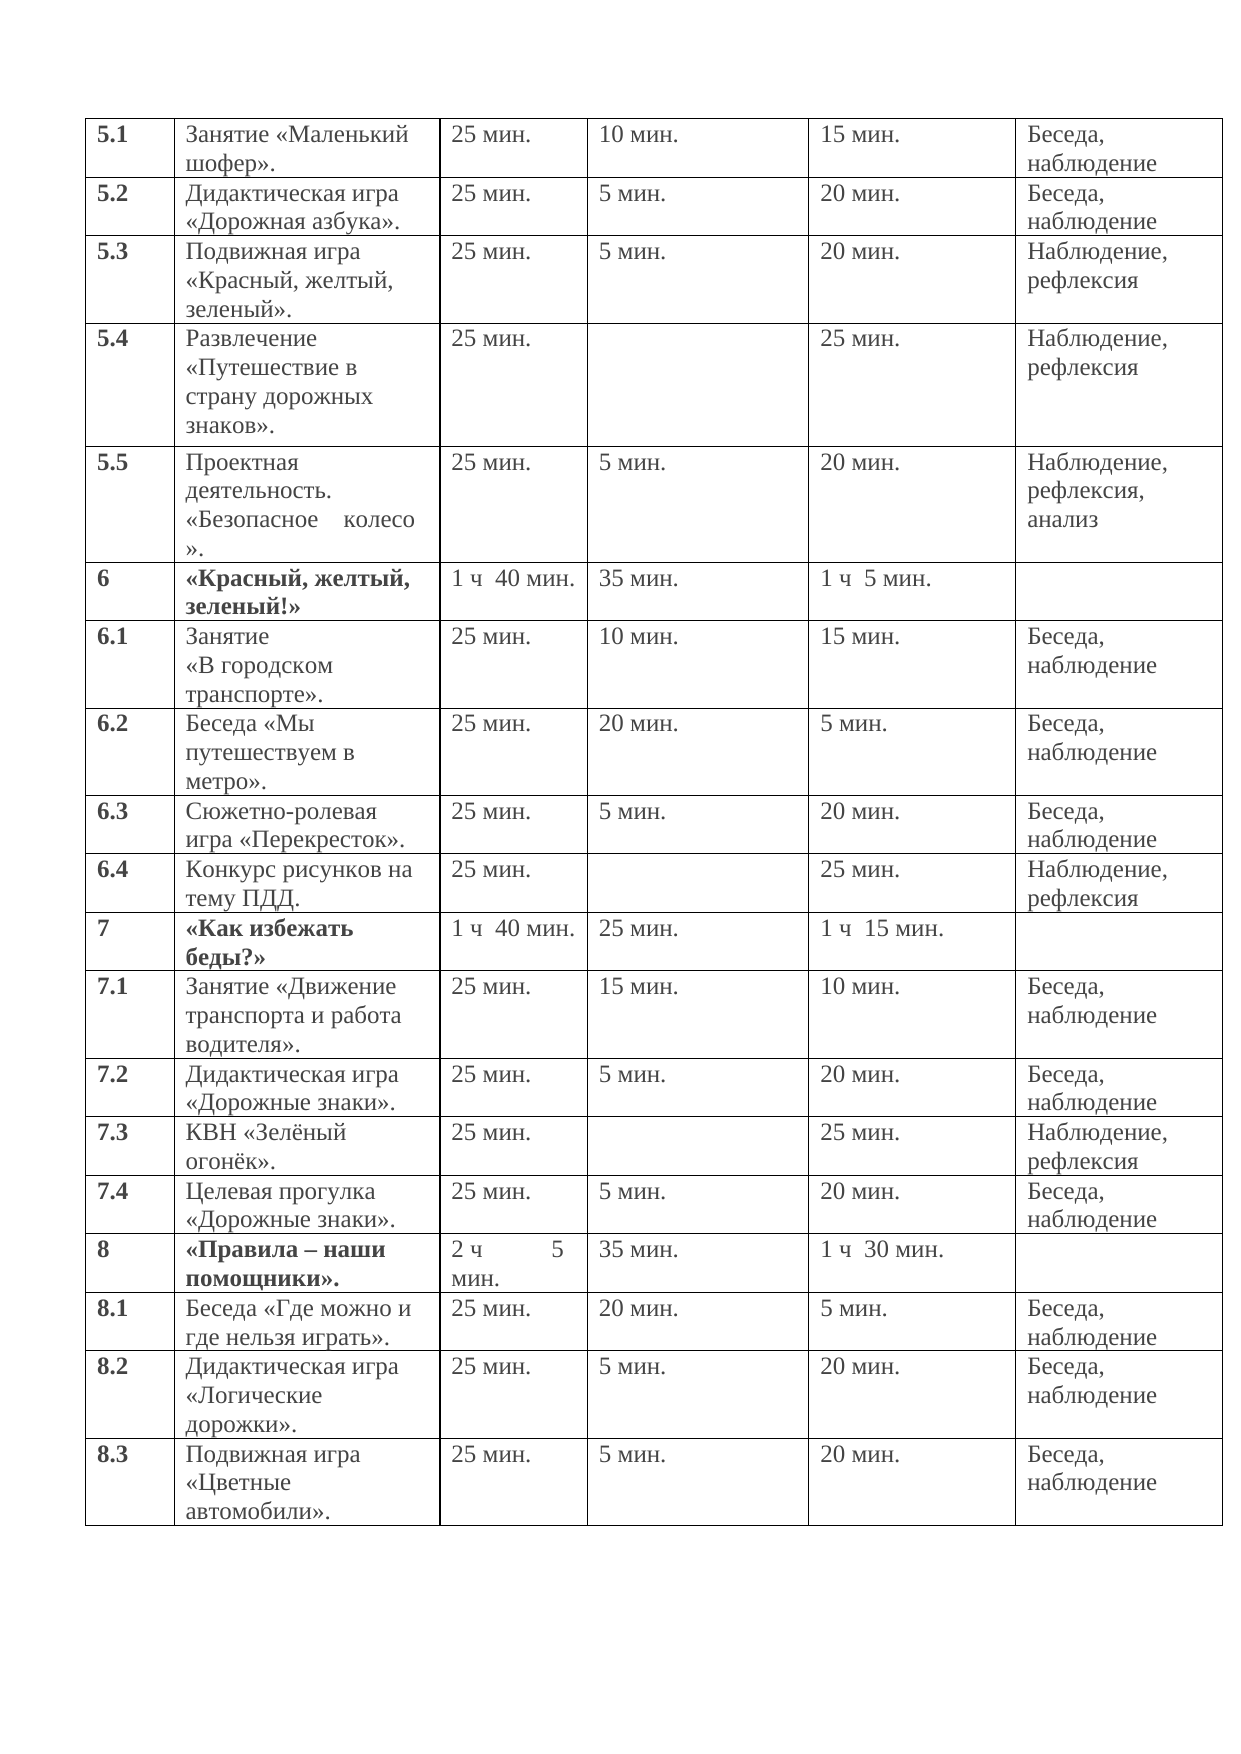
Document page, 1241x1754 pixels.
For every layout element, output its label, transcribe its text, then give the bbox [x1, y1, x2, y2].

table_cell Беседа «Мы путешествуем в метро». [175, 709, 439, 795]
table_cell Развлечение «Путешествие в страну дорожных знаков». [175, 324, 439, 446]
table_cell Беседа, наблюдение [1016, 1439, 1222, 1525]
table_cell 20 мин. [809, 1059, 1015, 1116]
table_cell 25 мин. [441, 1351, 587, 1438]
table_cell 5.3 [86, 236, 174, 322]
table_cell 20 мин. [809, 796, 1015, 853]
table_cell Дидактическая игра «Дорожная азбука». [175, 178, 439, 235]
table_cell [588, 1117, 808, 1175]
table_cell 6.3 [86, 796, 174, 853]
table_cell 5.2 [86, 178, 174, 235]
table_cell 5 мин. [588, 447, 808, 562]
table_cell 10 мин. [588, 119, 808, 177]
table_cell Занятие «Движение транспорта и работа водителя». [175, 971, 439, 1058]
table_cell 25 мин. [588, 913, 808, 970]
table_cell 5 мин. [588, 1176, 808, 1233]
table_cell 25 мин. [809, 324, 1015, 446]
table_cell Целевая прогулка «Дорожные знаки». [175, 1176, 439, 1233]
table_cell Беседа, наблюдение [1016, 178, 1222, 235]
table_cell 35 мин. [588, 563, 808, 620]
table_cell 25 мин. [441, 447, 587, 562]
table_cell Наблюдение, рефлексия [1016, 1117, 1222, 1175]
table_cell 20 мин. [588, 1293, 808, 1350]
table_cell 8.1 [86, 1293, 174, 1350]
table_cell Беседа «Где можно и где нельзя играть». [175, 1293, 439, 1350]
table_cell 1 ч 40 мин. [441, 563, 587, 620]
table_cell 6.1 [86, 621, 174, 707]
table_cell 10 мин. [809, 971, 1015, 1058]
table_cell 25 мин. [441, 178, 587, 235]
table_cell Занятие «Маленький шофер». [175, 119, 439, 177]
table_cell 5 мин. [588, 1059, 808, 1116]
table_cell 25 мин. [441, 1439, 587, 1525]
table_cell 5.1 [86, 119, 174, 177]
table_cell 25 мин. [441, 324, 587, 446]
table_cell 20 мин. [809, 178, 1015, 235]
table_cell Проектная деятельность. «Безопасное колесо ». [175, 447, 439, 562]
table_cell Дидактическая игра «Дорожные знаки». [175, 1059, 439, 1116]
table_cell Занятие «В городском транспорте». [175, 621, 439, 707]
table_cell Беседа, наблюдение [1016, 1176, 1222, 1233]
table_cell [588, 324, 808, 446]
table_cell Подвижная игра «Красный, желтый, зеленый». [175, 236, 439, 322]
table_cell 15 мин. [809, 119, 1015, 177]
table_cell 1 ч 5 мин. [809, 563, 1015, 620]
table_cell 6.2 [86, 709, 174, 795]
table_cell Наблюдение, рефлексия, анализ [1016, 447, 1222, 562]
table_cell 25 мин. [441, 236, 587, 322]
table_cell Дидактическая игра «Логические дорожки». [175, 1351, 439, 1438]
table_cell Беседа, наблюдение [1016, 709, 1222, 795]
table_cell 7.1 [86, 971, 174, 1058]
table_cell 25 мин. [441, 1117, 587, 1175]
table_cell 6.4 [86, 854, 174, 912]
table_cell 8.2 [86, 1351, 174, 1438]
table_cell [1016, 913, 1222, 970]
table_cell 5 мин. [809, 1293, 1015, 1350]
table_cell Наблюдение, рефлексия [1016, 236, 1222, 322]
table_cell 25 мин. [441, 621, 587, 707]
table_cell 20 мин. [809, 1176, 1015, 1233]
table_cell 5 мин. [588, 236, 808, 322]
table_cell 25 мин. [441, 971, 587, 1058]
table_cell 25 мин. [809, 1117, 1015, 1175]
table_cell 25 мин. [441, 119, 587, 177]
table_cell Беседа, наблюдение [1016, 971, 1222, 1058]
table_cell 8.3 [86, 1439, 174, 1525]
table_cell 5.4 [86, 324, 174, 446]
table_cell 6 [86, 563, 174, 620]
table_cell 5 мин. [588, 178, 808, 235]
table_cell 1 ч 30 мин. [809, 1234, 1015, 1292]
table_cell [1016, 563, 1222, 620]
table_cell 35 мин. [588, 1234, 808, 1292]
table_cell 2 ч 5 мин. [441, 1234, 587, 1292]
table_cell 7 [86, 913, 174, 970]
table_cell 1 ч 15 мин. [809, 913, 1015, 970]
table_cell [588, 854, 808, 912]
table_cell Беседа, наблюдение [1016, 621, 1222, 707]
table_cell 25 мин. [441, 854, 587, 912]
table_cell «Красный, желтый, зеленый!» [175, 563, 439, 620]
table_cell 10 мин. [588, 621, 808, 707]
table_cell КВН «Зелёный огонёк». [175, 1117, 439, 1175]
table_cell 25 мин. [441, 796, 587, 853]
table_cell «Правила – наши помощники». [175, 1234, 439, 1292]
table_cell 20 мин. [588, 709, 808, 795]
table_cell 25 мин. [441, 709, 587, 795]
table_cell 20 мин. [809, 236, 1015, 322]
table_cell 20 мин. [809, 1351, 1015, 1438]
table_cell 25 мин. [441, 1059, 587, 1116]
table_cell [1016, 1234, 1222, 1292]
table_cell «Как избежать беды?» [175, 913, 439, 970]
table_cell 1 ч 40 мин. [441, 913, 587, 970]
table_cell Наблюдение, рефлексия [1016, 324, 1222, 446]
table_cell 5 мин. [588, 796, 808, 853]
table_cell 25 мин. [441, 1176, 587, 1233]
table_cell Подвижная игра «Цветные автомобили». [175, 1439, 439, 1525]
table_cell 15 мин. [809, 621, 1015, 707]
table_cell 25 мин. [441, 1293, 587, 1350]
table_cell 20 мин. [809, 1439, 1015, 1525]
table_cell 7.4 [86, 1176, 174, 1233]
table_cell Беседа, наблюдение [1016, 796, 1222, 853]
table_cell Наблюдение, рефлексия [1016, 854, 1222, 912]
table_cell 5 мин. [588, 1351, 808, 1438]
table_cell Сюжетно-ролевая игра «Перекресток». [175, 796, 439, 853]
table_cell 5.5 [86, 447, 174, 562]
table_cell 7.3 [86, 1117, 174, 1175]
table_cell Беседа, наблюдение [1016, 119, 1222, 177]
table_cell 5 мин. [809, 709, 1015, 795]
table_cell Беседа, наблюдение [1016, 1059, 1222, 1116]
table_cell 20 мин. [809, 447, 1015, 562]
table_cell 7.2 [86, 1059, 174, 1116]
table_cell 5 мин. [588, 1439, 808, 1525]
table_cell Беседа, наблюдение [1016, 1351, 1222, 1438]
table_cell 25 мин. [809, 854, 1015, 912]
table_cell Конкурс рисунков на тему ПДД. [175, 854, 439, 912]
table_cell 15 мин. [588, 971, 808, 1058]
table_cell 8 [86, 1234, 174, 1292]
table_cell Беседа, наблюдение [1016, 1293, 1222, 1350]
